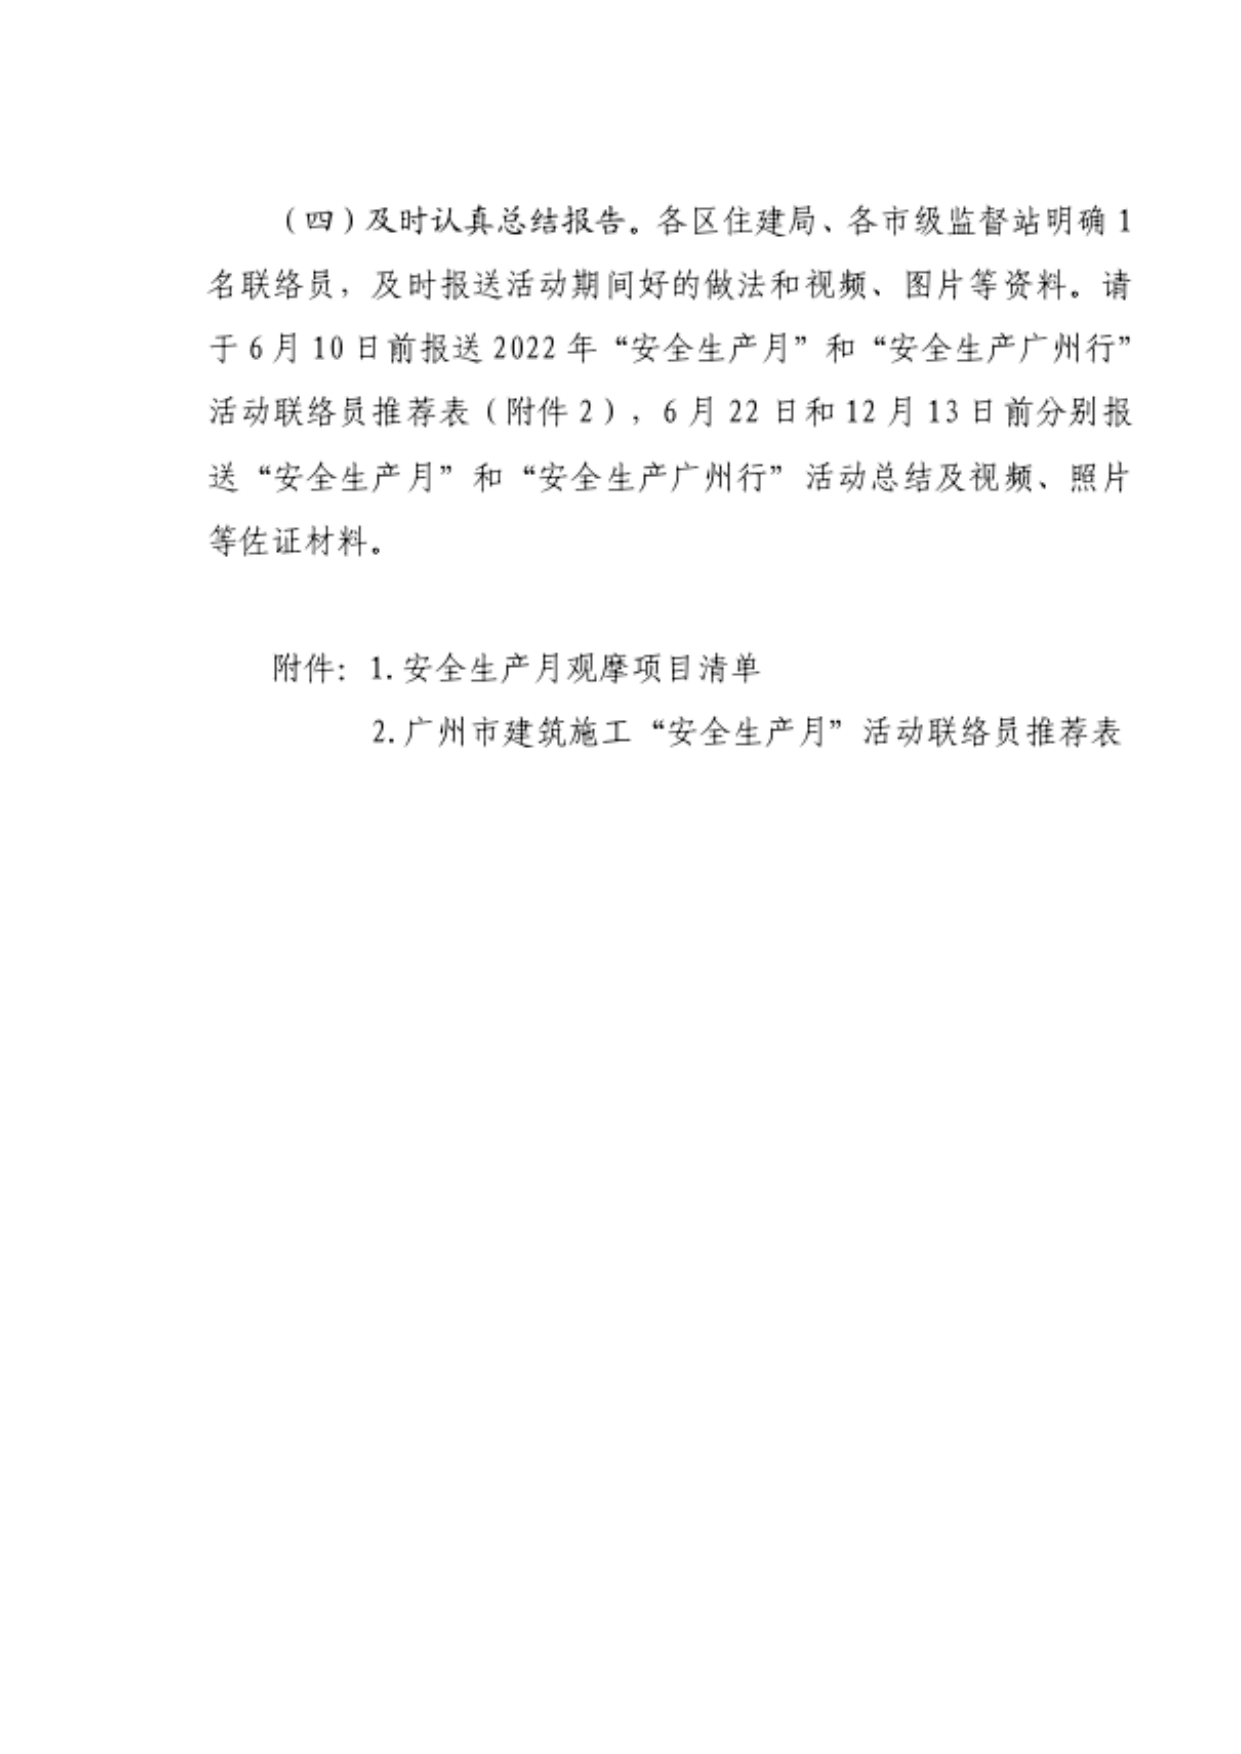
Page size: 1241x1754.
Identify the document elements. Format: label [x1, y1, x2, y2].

picture [187, 162, 1169, 834]
